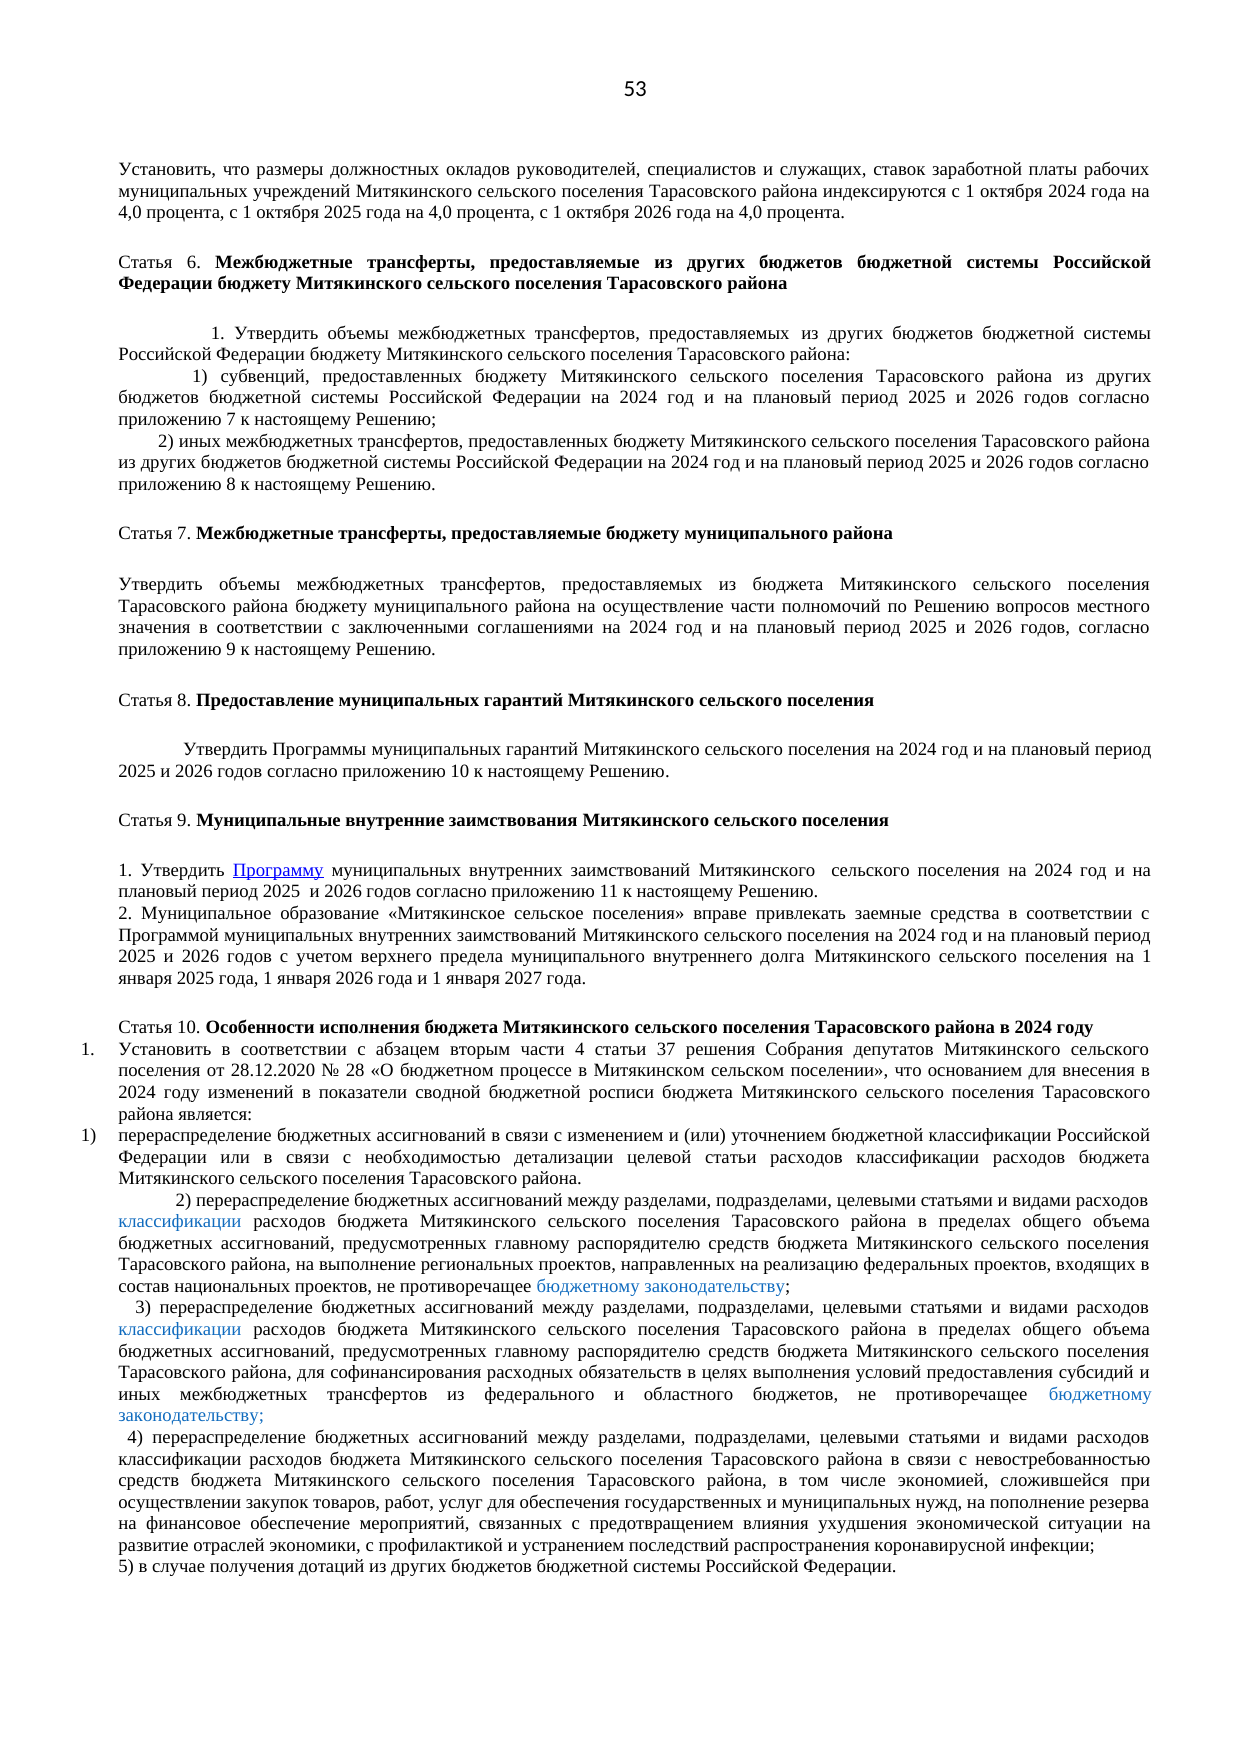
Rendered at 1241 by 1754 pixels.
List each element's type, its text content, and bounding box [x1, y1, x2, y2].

text Статья 10. Особенности исполнения бюджета Митякинского сельского поселения Тарасовского района в 2024 году [118, 1016, 1152, 1038]
text 4) перераспределение бюджетных ассигнований между разделами, подразделами, целевыми статьями и видами расходов классификации расходов бюджета Митякинского сельского поселения Тарасовского района в связи с невостребованностью средств бюджета Митякинского сельского поселения Тарасовского района, в том числе экономией, сложившейся при осуществлении закупок товаров, работ, услуг для обеспечения государственных и муниципальных нужд, на пополнение резерва на финансовое обеспечение мероприятий, связанных с предотвращением влияния ухудшения экономической ситуации на развитие отраслей экономики, с профилактикой и устранением последствий распространения коронавирусной инфекции; [118, 1426, 1152, 1555]
list перераспределение бюджетных ассигнований в связи с изменением и (или) уточнением бюджетной классификации Российской Федерации или в связи с необходимостью детализации целевой статьи расходов классификации расходов бюджета Митякинского сельского поселения Тарасовского района. [81, 1124, 1152, 1189]
text 2) перераспределение бюджетных ассигнований между разделами, подразделами, целевыми статьями и видами расходов классификации расходов бюджета Митякинского сельского поселения Тарасовского района в пределах общего объема бюджетных ассигнований, предусмотренных главному распорядителю средств бюджета Митякинского сельского поселения Тарасовского района, на выполнение региональных проектов, направленных на реализацию федеральных проектов, входящих в состав национальных проектов, не противоречащее бюджетному законодательству; [118, 1189, 1152, 1296]
text 5) в случае получения дотаций из других бюджетов бюджетной системы Российской Федерации. [118, 1555, 1152, 1577]
text Статья 6. Межбюджетные трансферты, предоставляемые из других бюджетов бюджетной системы Российской Федерации бюджету Митякинского сельского поселения Тарасовского района [118, 251, 1152, 294]
text Утвердить Программы муниципальных гарантий Митякинского сельского поселения на 2024 год и на плановый период 2025 и 2026 годов согласно приложению 10 к настоящему Решению. [118, 738, 1152, 781]
text Статья 8. Предоставление муниципальных гарантий Митякинского сельского поселения [118, 688, 1152, 710]
text Статья 7. Межбюджетные трансферты, предоставляемые бюджету муниципального района [118, 522, 1152, 544]
text 1. Утвердить объемы межбюджетных трансфертов, предоставляемых из других бюджетов бюджетной системы Российской Федерации бюджету Митякинского сельского поселения Тарасовского района: [118, 322, 1152, 365]
text 1. Утвердить Программу муниципальных внутренних заимствований Митякинского сельского поселения на 2024 год и на плановый период 2025 и 2026 годов согласно приложению 11 к настоящему Решению. [118, 859, 1152, 902]
text Установить, что размеры должностных окладов руководителей, специалистов и служащих, ставок заработной платы рабочих муниципальных учреждений Митякинского сельского поселения Тарасовского района индексируются с 1 октября 2024 года на 4,0 процента, с 1 октября 2025 года на 4,0 процента, с 1 октября 2026 года на 4,0 процента. [118, 158, 1152, 223]
list Установить в соответствии с абзацем вторым части 4 статьи 37 решения Собрания депутатов Митякинского сельского поселения от 28.12.2020 № 28 «О бюджетном процессе в Митякинском сельском поселении», что основанием для внесения в 2024 году изменений в показатели сводной бюджетной росписи бюджета Митякинского сельского поселения Тарасовского района является: [81, 1038, 1152, 1124]
text 3) перераспределение бюджетных ассигнований между разделами, подразделами, целевыми статьями и видами расходов классификации расходов бюджета Митякинского сельского поселения Тарасовского района в пределах общего объема бюджетных ассигнований, предусмотренных главному распорядителю средств бюджета Митякинского сельского поселения Тарасовского района, для софинансирования расходных обязательств в целях выполнения условий предоставления субсидий и иных межбюджетных трансфертов из федерального и областного бюджетов, не противоречащее бюджетному законодательству; [118, 1296, 1152, 1426]
text Статья 9. Муниципальные внутренние заимствования Митякинского сельского поселения [118, 809, 1152, 831]
text 1) субвенций, предоставленных бюджету Митякинского сельского поселения Тарасовского района из других бюджетов бюджетной системы Российской Федерации на 2024 год и на плановый период 2025 и 2026 годов согласно приложению 7 к настоящему Решению; [118, 365, 1152, 429]
text Утвердить объемы межбюджетных трансфертов, предоставляемых из бюджета Митякинского сельского поселения Тарасовского района бюджету муниципального района на осуществление части полномочий по Решению вопросов местного значения в соответствии с заключенными соглашениями на 2024 год и на плановый период 2025 и 2026 годов, согласно приложению 9 к настоящему Решению. [118, 573, 1152, 659]
text 2) иных межбюджетных трансфертов, предоставленных бюджету Митякинского сельского поселения Тарасовского района из других бюджетов бюджетной системы Российской Федерации на 2024 год и на плановый период 2025 и 2026 годов согласно приложению 8 к настоящему Решению. [118, 429, 1152, 494]
text 2. Муниципальное образование «Митякинское сельское поселения» вправе привлекать заемные средства в соответствии с Программой муниципальных внутренних заимствований Митякинского сельского поселения на 2024 год и на плановый период 2025 и 2026 годов с учетом верхнего предела муниципального внутреннего долга Митякинского сельского поселения на 1 января 2025 года, 1 января 2026 года и 1 января 2027 года. [118, 902, 1152, 988]
